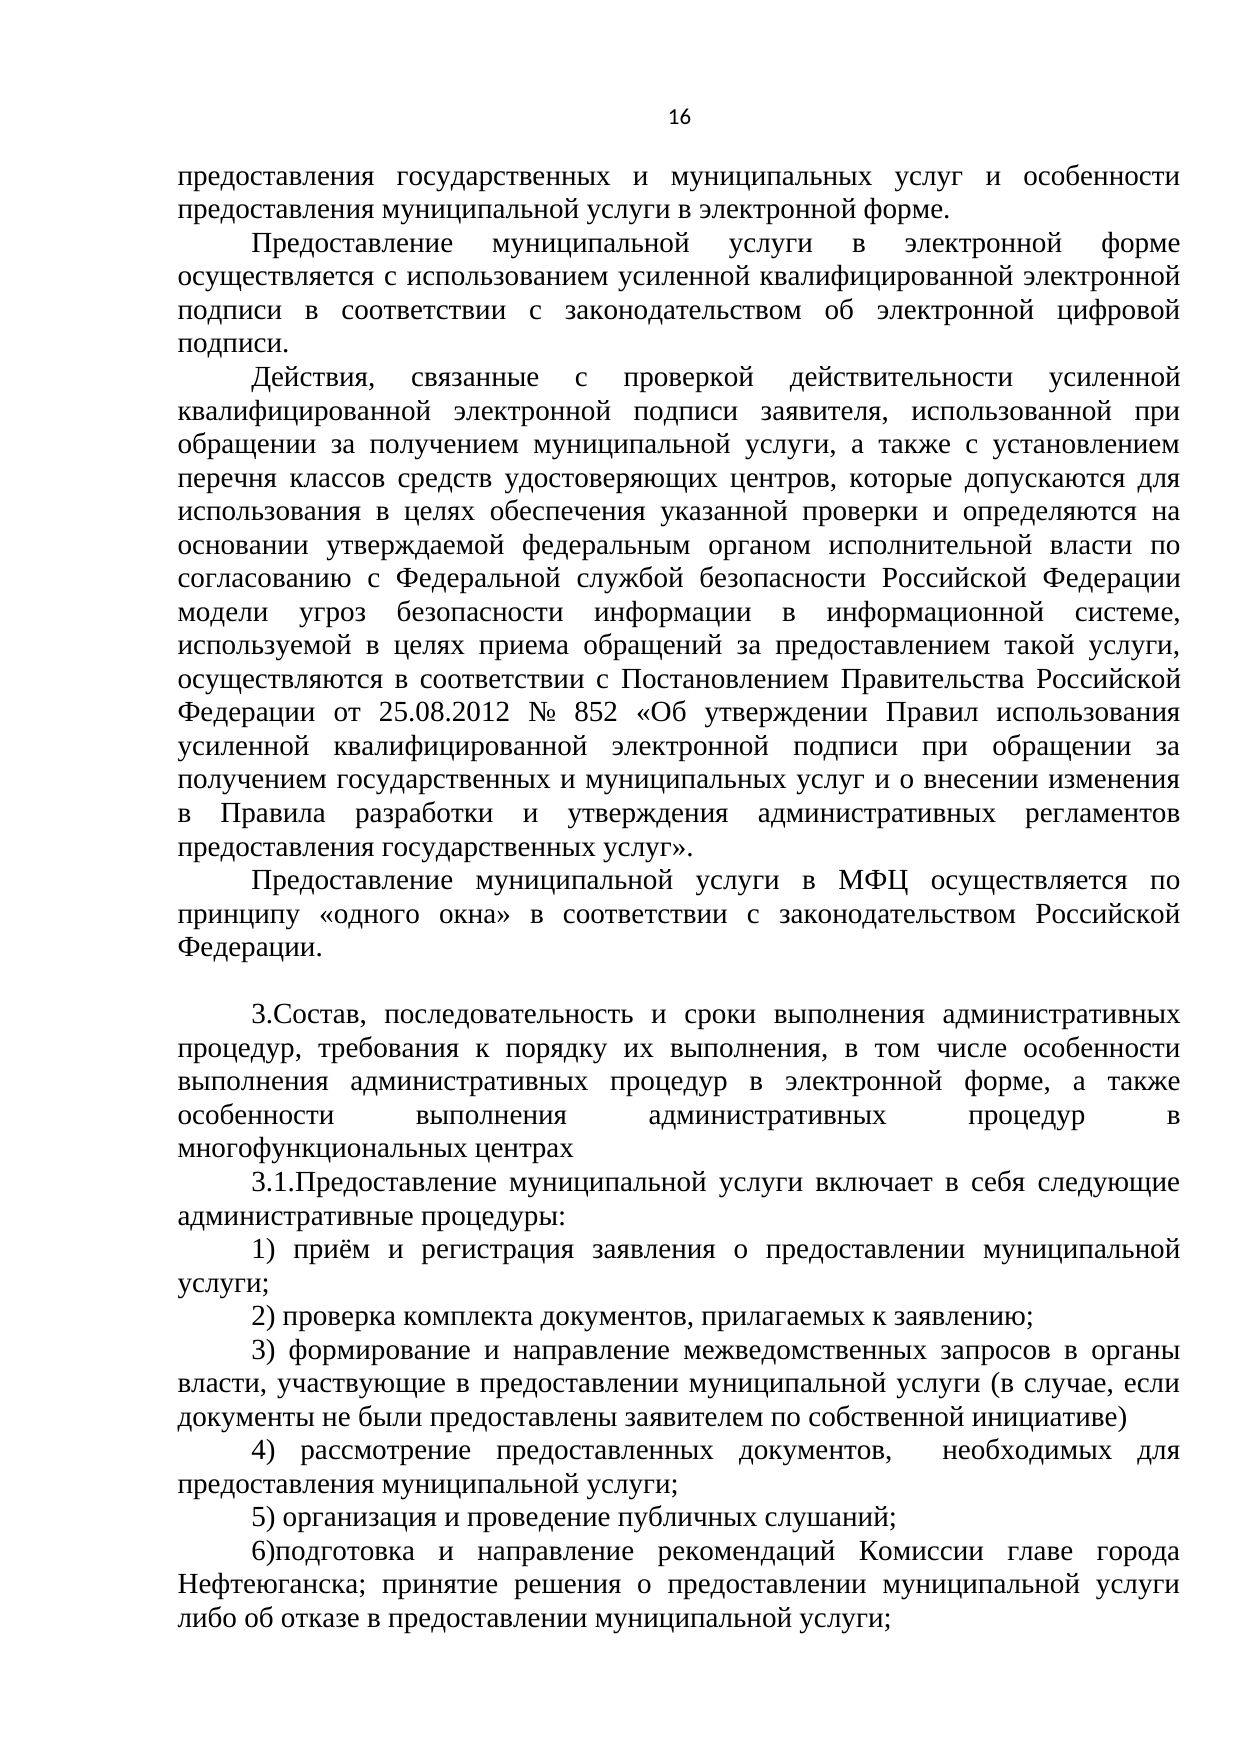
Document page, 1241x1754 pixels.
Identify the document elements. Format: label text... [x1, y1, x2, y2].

text Предоставление муниципальной услуги в электронной форме осуществляется с использованием усиленной квалифицированной электронной подписи в соответствии с законодательством об электронной цифровой подписи. [177, 225, 1181, 359]
text 2) проверка комплекта документов, прилагаемых к заявлению; [177, 1298, 1181, 1332]
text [177, 158, 1181, 225]
text 4) рассмотрение предоставленных документов, необходимых для предоставления муниципальной услуги; [177, 1432, 1181, 1499]
text Действия, связанные с проверкой действительности усиленной квалифицированной электронной подписи заявителя, использованной при обращении за получением муниципальной услуги, а также с установлением перечня классов средств удостоверяющих центров, которые допускаются для использования в целях обеспечения указанной проверки и определяются на основании утверждаемой федеральным органом исполнительной власти по согласованию с Федеральной службой безопасности Российской Федерации модели угроз безопасности информации в информационной системе, используемой в целях приема обращений за предоставлением такой услуги, осуществляются в соответствии с Постановлением Правительства Российской Федерации от 25.08.2012 № 852 «Об утверждении Правил использования усиленной квалифицированной электронной подписи при обращении за получением государственных и муниципальных услуг и о внесении изменения в Правила разработки и утверждения административных регламентов предоставления государственных услуг». [177, 359, 1181, 862]
text Предоставление муниципальной услуги в МФЦ осуществляется по принципу «одного окна» в соответствии с законодательством Российской Федерации. [177, 862, 1181, 963]
text 1) приём и регистрация заявления о предоставлении муниципальной услуги; [177, 1231, 1181, 1298]
text 6)подготовка и направление рекомендаций Комиссии главе города Нефтеюганска; принятие решения о предоставлении муниципальной услуги либо об отказе в предоставлении муниципальной услуги; [177, 1533, 1181, 1634]
text 3.1.Предоставление муниципальной услуги включает в себя следующие административные процедуры: [177, 1164, 1181, 1231]
text 5) организация и проведение публичных слушаний; [177, 1499, 1181, 1533]
text 3.Состав, последовательность и сроки выполнения административных процедур, требования к порядку их выполнения, в том числе особенности выполнения административных процедур в электронной форме, а также особенности выполнения административных процедур в многофункциональных центрах [177, 996, 1181, 1164]
text 3) формирование и направление межведомственных запросов в органы власти, участвующие в предоставлении муниципальной услуги (в случае, если документы не были предоставлены заявителем по собственной инициативе) [177, 1332, 1181, 1432]
